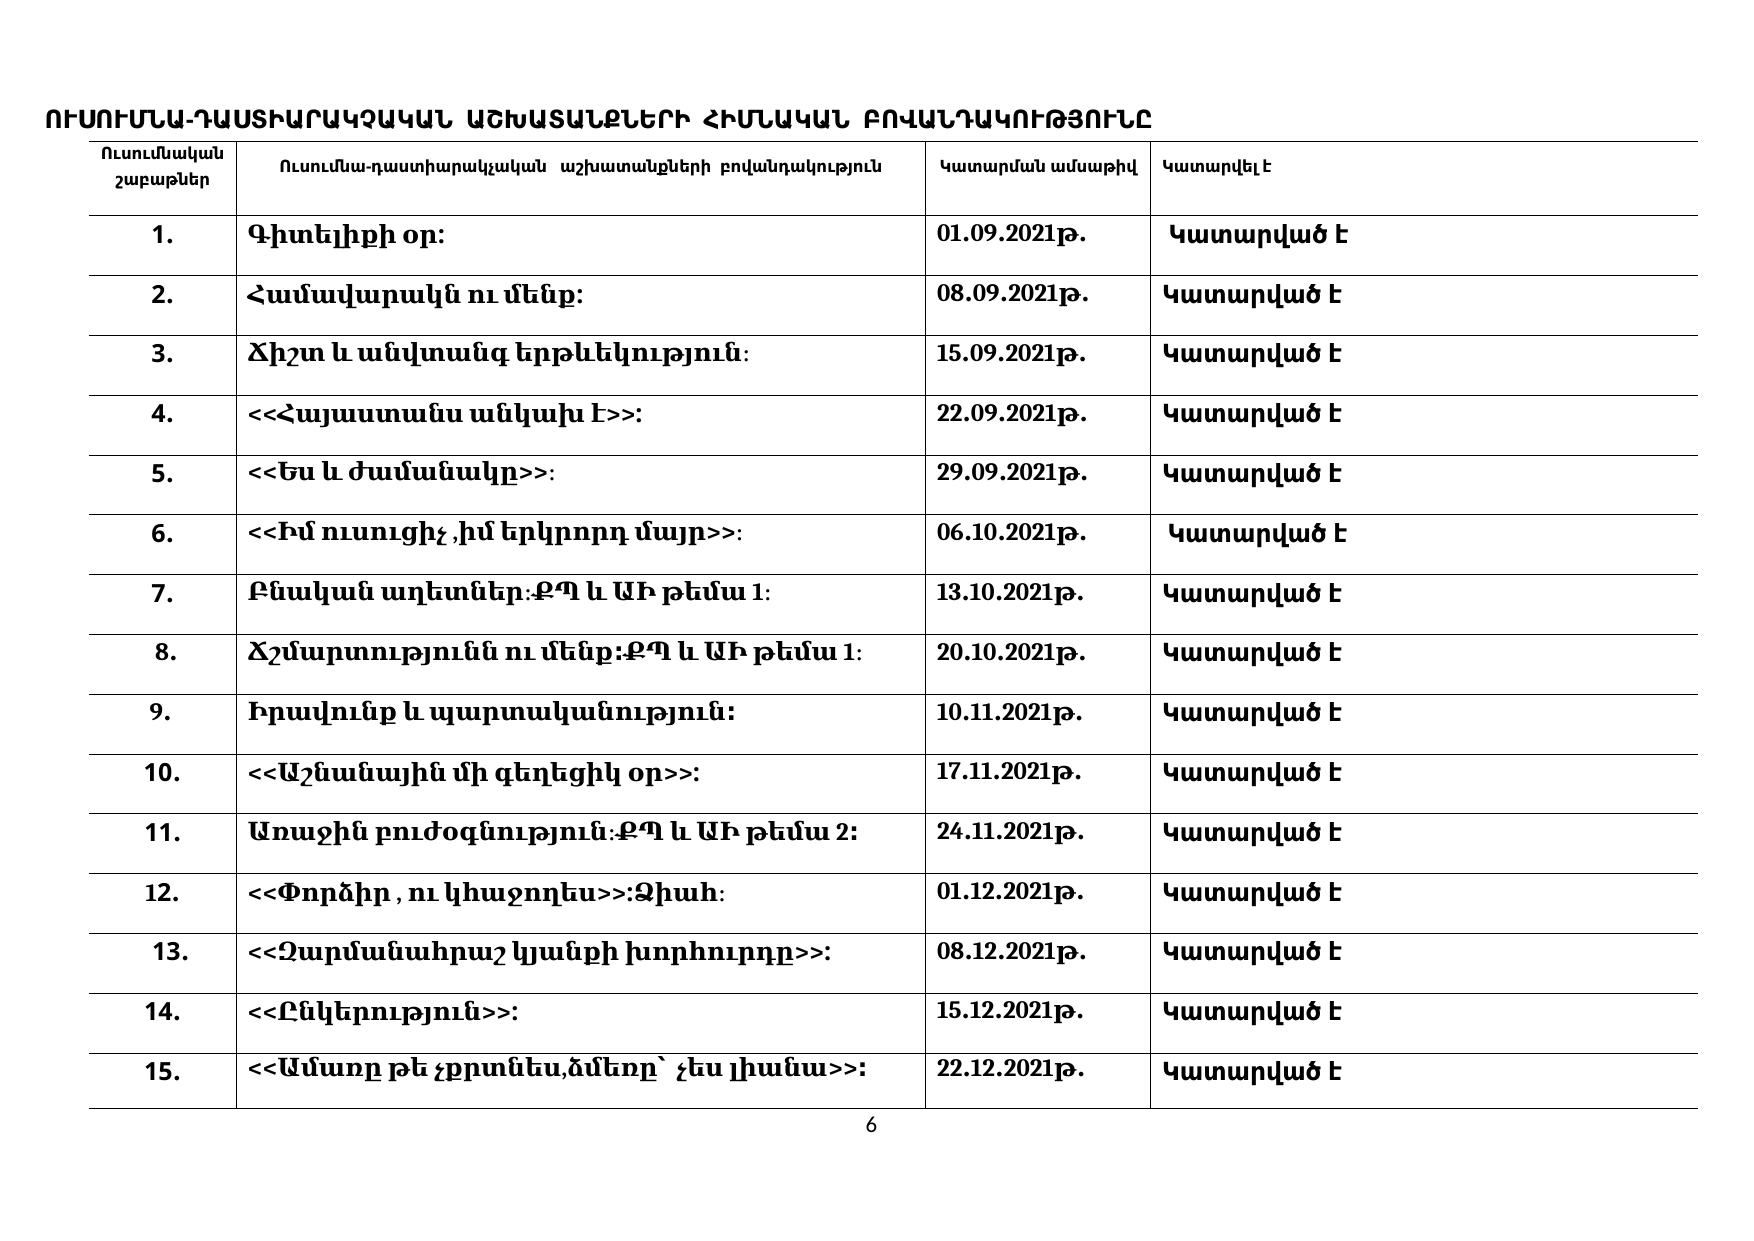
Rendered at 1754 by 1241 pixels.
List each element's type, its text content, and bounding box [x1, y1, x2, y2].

table_cell <<Փորձիր , ու կհաջողես>>:Ձիահ։ [237, 874, 925, 933]
table_cell Կատարված է [1151, 874, 1698, 933]
table_cell Ճիշտ և անվտանգ երթևեկություն։ [237, 336, 925, 395]
table_cell Կատարված է [1151, 336, 1698, 395]
table_cell 20․10․2021թ․ [926, 635, 1150, 694]
table_cell 01․12․2021թ․ [926, 874, 1150, 933]
table_cell <<Իմ ուսուցիչ ,իմ երկրորդ մայր>>։ [237, 515, 925, 574]
table_cell <<Հայաստանս անկախ է>>: [237, 396, 925, 454]
table_header Ուսումնա-դաստիարակչական աշխատանքների բովանդակություն [237, 142, 925, 215]
table_cell Համավարակն ու մենք: [237, 276, 925, 335]
table_cell 29․09․2021թ․ [926, 456, 1150, 514]
table_cell Բնական աղետներ։ՔՊ և ԱԻ թեմա 1։ [237, 575, 925, 634]
table_cell 15․12․2021թ․ [926, 994, 1150, 1052]
table_cell 14․ [89, 994, 236, 1052]
table_cell Կատարված է [1151, 1054, 1698, 1108]
table_cell 4․ [89, 396, 236, 454]
table_cell <<Ես և ժամանակը>>։ [237, 456, 925, 514]
table_cell 22․12․2021թ․ [926, 1054, 1150, 1108]
table_cell 15․ [89, 1054, 236, 1108]
table_cell 11․ [89, 814, 236, 873]
table_cell 7․ [89, 575, 236, 634]
table_cell <<Աշնանային մի գեղեցիկ օր>>: [237, 755, 925, 813]
table_cell 8․ [89, 635, 236, 694]
table_cell Կատարված է [1151, 276, 1698, 335]
table_cell Իրավունք և պարտականություն: [237, 695, 925, 753]
table_cell Գիտելիքի օր: [237, 216, 925, 275]
table_cell Կատարված է [1151, 814, 1698, 873]
text ՈՒՍՈՒՄՆԱ-ԴԱՍՏԻԱՐԱԿՉԱԿԱՆ ԱՇԽԱՏԱՆՔՆԵՐԻ ՀԻՄՆԱԿԱՆ ԲՈՎԱՆԴԱԿՈՒԹՅՈՒՆԸ [44, 102, 1698, 136]
table_cell 13․ [89, 934, 236, 993]
table_header Կատարվել է [1151, 142, 1698, 215]
table_cell <<Զարմանահրաշ կյանքի խորհուրդը>>: [237, 934, 925, 993]
table_cell Կատարված է [1151, 396, 1698, 454]
table_header Ուսումնական շաբաթներ [89, 142, 236, 215]
table_cell 5․ [89, 456, 236, 514]
table_cell 10․ [89, 755, 236, 813]
table_cell Կատարված է [1151, 994, 1698, 1052]
table_cell 10․11․2021թ․ [926, 695, 1150, 753]
table_cell Առաջին բուժօգնություն։ՔՊ և ԱԻ թեմա 2: [237, 814, 925, 873]
table_cell 6․ [89, 515, 236, 574]
table_cell Կատարված է [1151, 934, 1698, 993]
table_cell Կատարված է [1151, 635, 1698, 694]
table_cell Կատարված է [1151, 515, 1698, 574]
table_cell 08․12․2021թ․ [926, 934, 1150, 993]
table_cell 24․11․2021թ․ [926, 814, 1150, 873]
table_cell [237, 1054, 925, 1108]
table_cell Կատարված է [1151, 755, 1698, 813]
table_cell 22․09․2021թ․ [926, 396, 1150, 454]
table_cell 13․10․2021թ․ [926, 575, 1150, 634]
table_cell 3․ [89, 336, 236, 395]
table_cell 01․09․2021թ․ [926, 216, 1150, 275]
table_cell Ճշմարտությունն ու մենք:ՔՊ և ԱԻ թեմա 1։ [237, 635, 925, 694]
table_cell 2․ [89, 276, 236, 335]
table_cell 15․09․2021թ․ [926, 336, 1150, 395]
table_cell Կատարված է [1151, 575, 1698, 634]
table_cell <<Ընկերություն>>: [237, 994, 925, 1052]
table_cell Կատարված է [1151, 695, 1698, 753]
table_cell 08․09․2021թ․ [926, 276, 1150, 335]
table_cell 06․10․2021թ․ [926, 515, 1150, 574]
table_cell 17․11․2021թ․ [926, 755, 1150, 813]
table_header Կատարման ամսաթիվ [926, 142, 1150, 215]
table_cell Կատարված է [1151, 456, 1698, 514]
table_cell Կատարված է [1151, 216, 1698, 275]
table_cell 1․ [89, 216, 236, 275]
table_cell 9․ [89, 695, 236, 753]
table_cell 12․ [89, 874, 236, 933]
